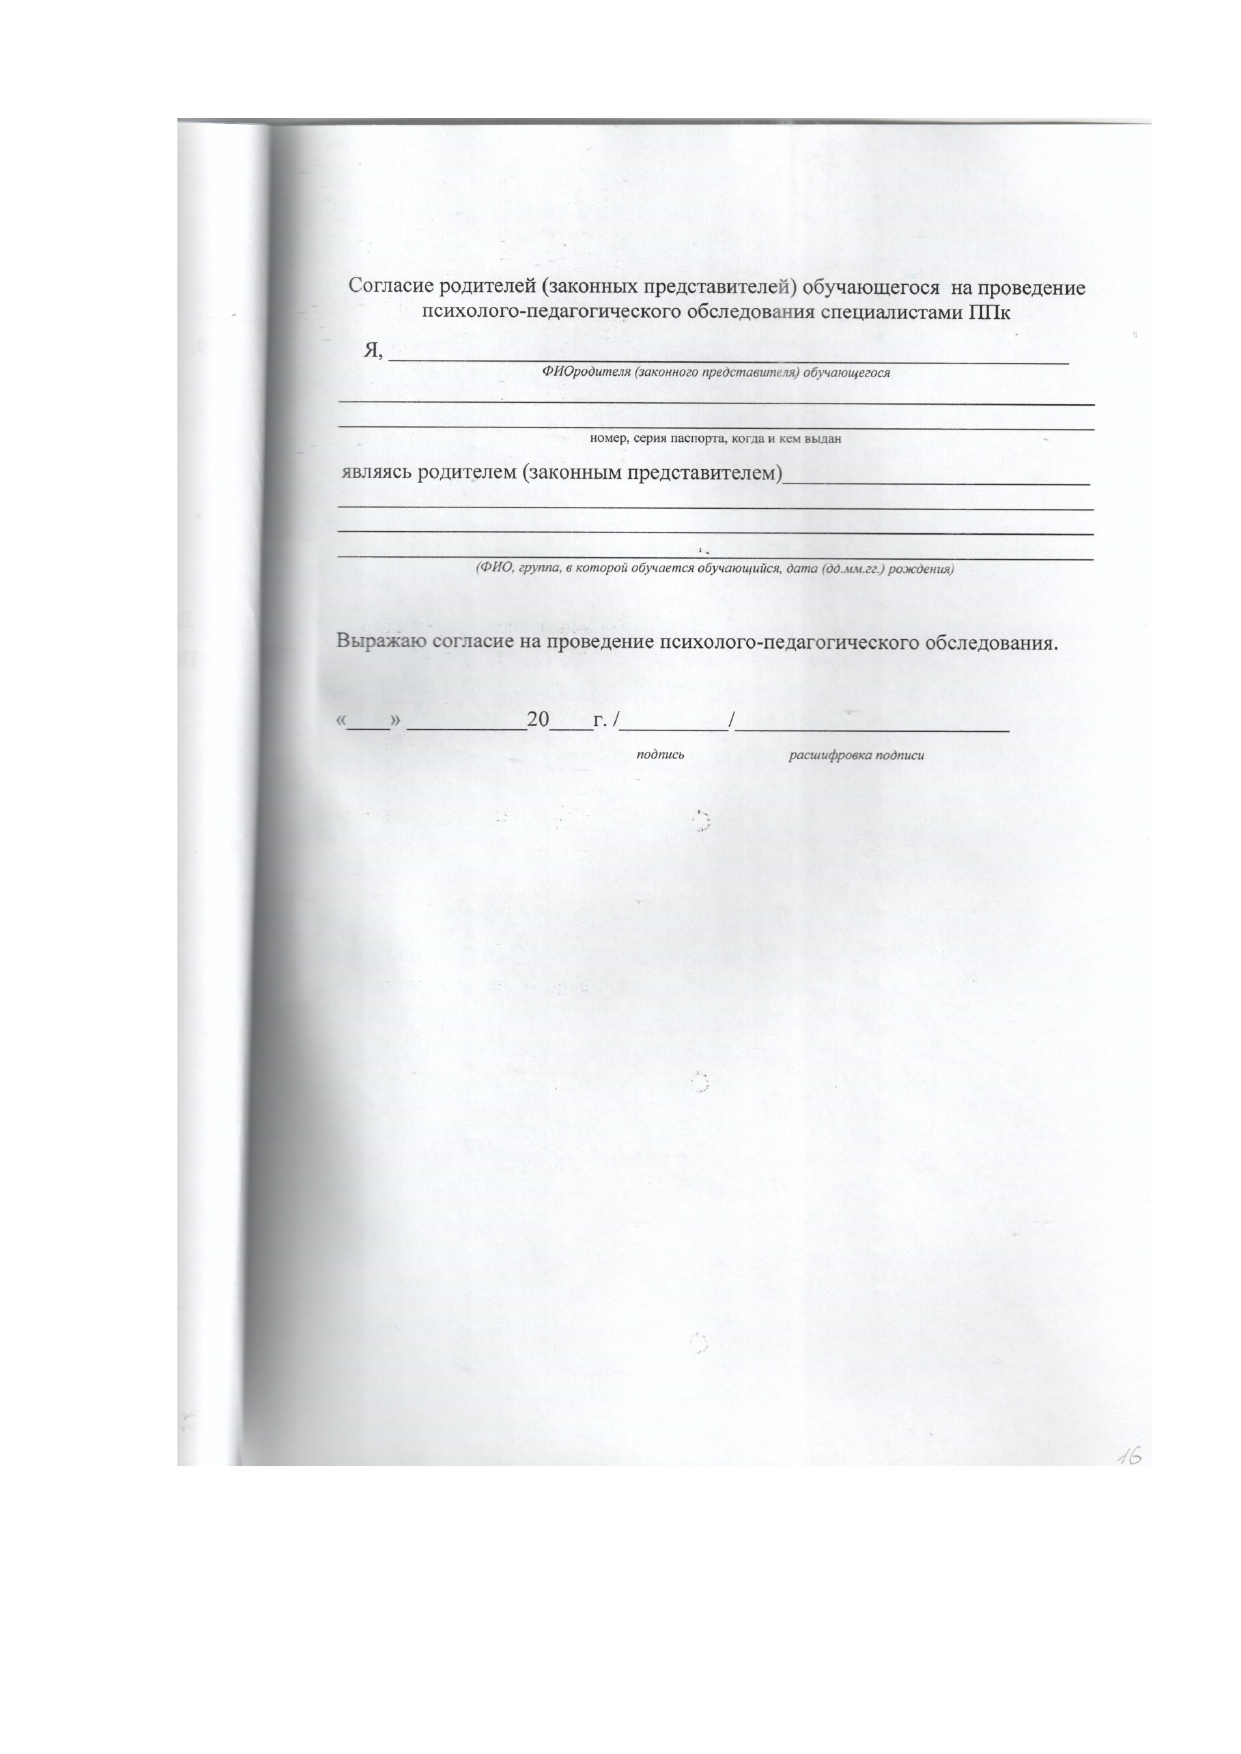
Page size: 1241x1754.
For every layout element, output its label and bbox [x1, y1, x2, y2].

picture [177, 118, 1152, 1479]
